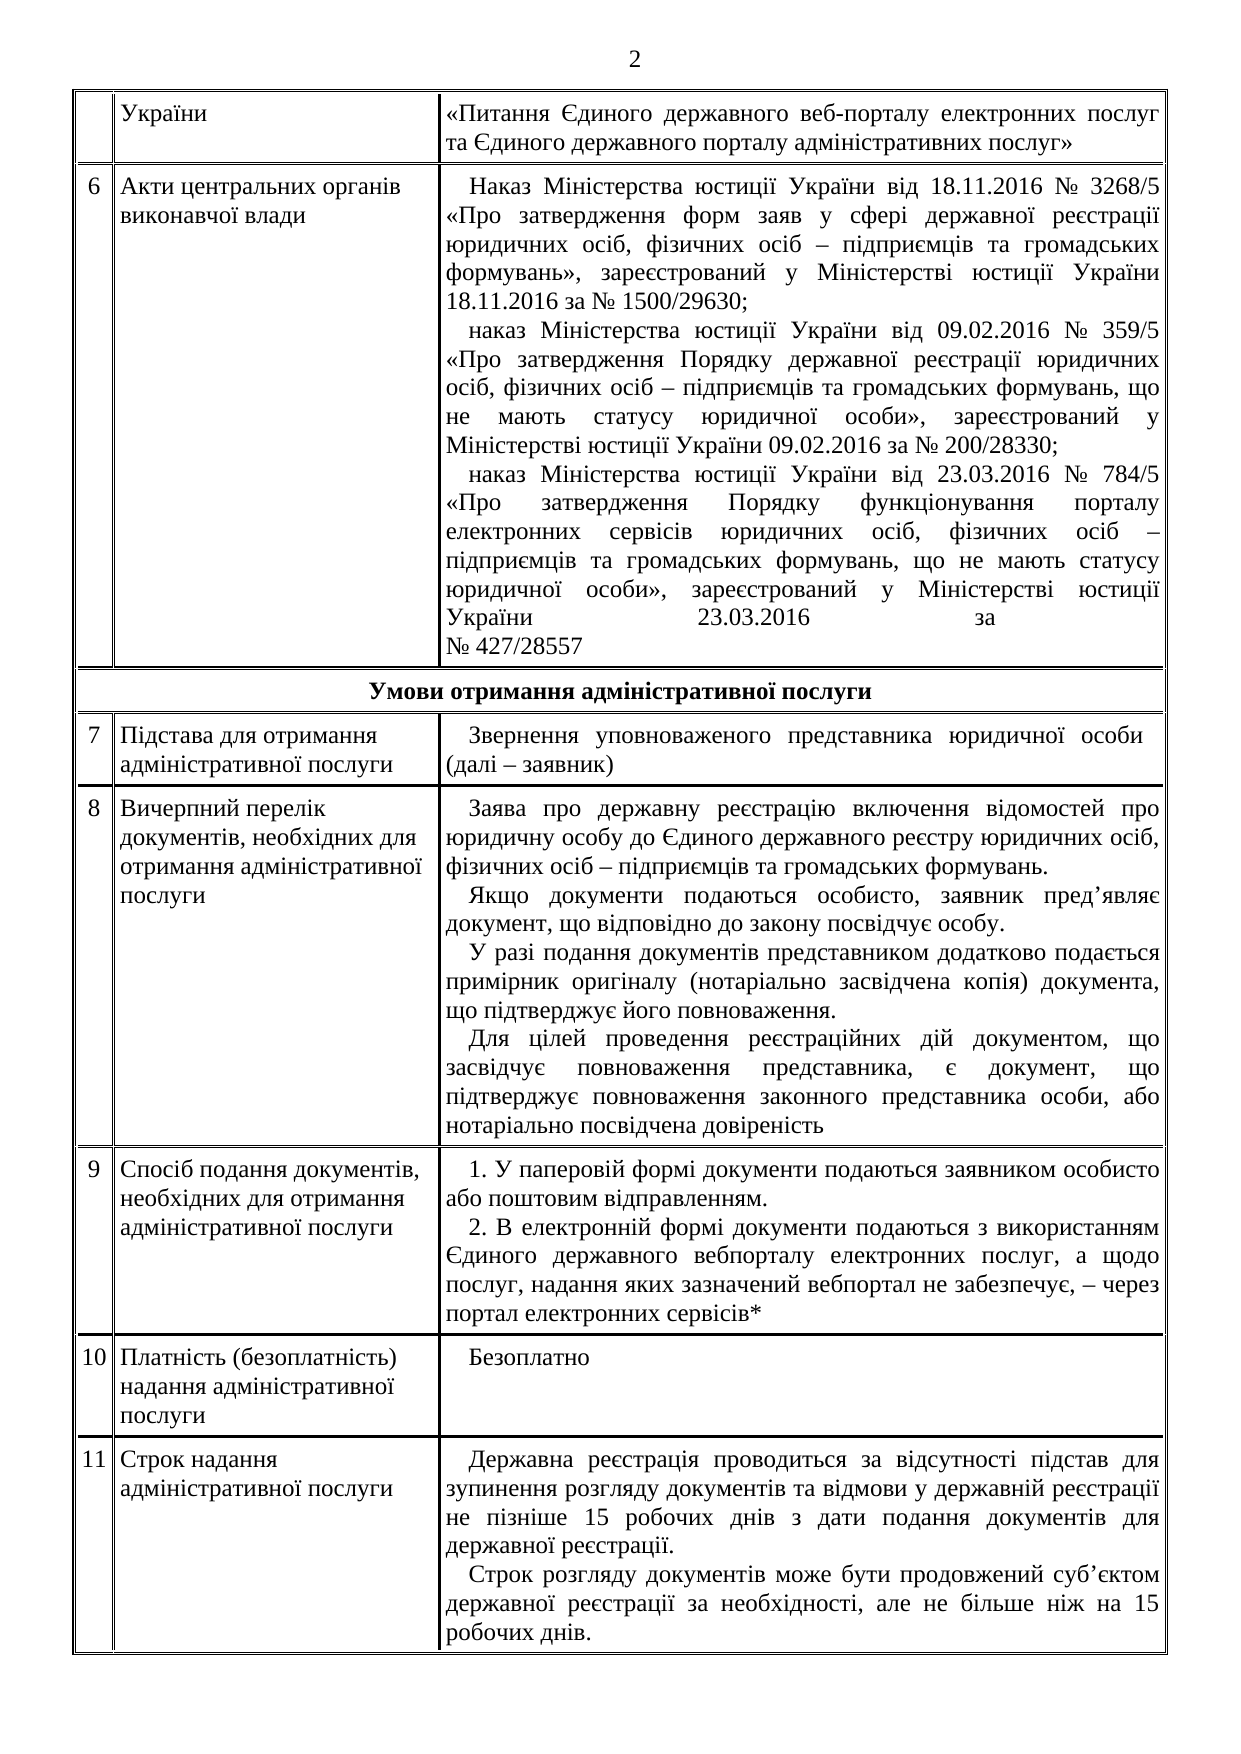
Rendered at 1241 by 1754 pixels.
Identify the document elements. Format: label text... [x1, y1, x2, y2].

table_cell 1. У паперовій формі документи подаються заявником особисто або поштовим відправленням. 2. В електронній формі документи подаються з використанням Єдиного державного вебпорталу електронних послуг, а щодо послуг, надання яких зазначений вебпортал не забезпечує, – через портал електронних сервісів* [439, 1145, 1166, 1333]
table_cell Наказ Міністерства юстиції України від 18.11.2016 № 3268/5 «Про затвердження форм заяв у сфері державної реєстрації юридичних осіб, фізичних осіб – підприємців та громадських формувань», зареєстрований у Міністерстві юстиції України 18.11.2016 за № 1500/29630; наказ Міністерства юстиції України від 09.02.2016 № 359/5 «Про затвердження Порядку державної реєстрації юридичних осіб, фізичних осіб – підприємців та громадських формувань, що не мають статусу юридичної особи», зареєстрований у Міністерстві юстиції України 09.02.2016 за № 200/28330; наказ Міністерства юстиції України від 23.03.2016 № 784/5 «Про затвердження Порядку функціонування порталу електронних сервісів юридичних осіб, фізичних осіб – підприємців та громадських формувань, що не мають статусу юридичної особи», зареєстрований у Міністерстві юстиції України 23.03.2016 за № 427/28557 [439, 162, 1166, 666]
table_cell Спосіб подання документів, необхідних для отримання адміністративної послуги [115, 1148, 438, 1333]
table_cell Звернення уповноваженого представника юридичної особи (далі – заявник) [439, 711, 1166, 784]
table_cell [439, 92, 1165, 162]
table_cell 6 [74, 162, 114, 666]
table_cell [114, 92, 439, 162]
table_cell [439, 1435, 1165, 1652]
table_cell Вичерпний перелік документів, необхідних для отримання адміністративної послуги [115, 787, 438, 1145]
table_cell Умови отримання адміністративної послуги [76, 666, 1165, 711]
table_cell 7 [74, 711, 114, 784]
table_cell 9 [74, 1145, 114, 1333]
table_cell 11 [76, 1435, 114, 1652]
table_cell 10 [74, 1333, 112, 1435]
table_cell Платність (безоплатність) надання адміністративної послуги [115, 1336, 438, 1435]
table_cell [114, 1438, 439, 1652]
table_cell 8 [76, 784, 112, 1145]
table_cell Підстава для отримання адміністративної послуги [115, 714, 438, 784]
table_cell Заява про державну реєстрацію включення відомостей про юридичну особу до Єдиного державного реєстру юридичних осіб, фізичних осіб – підприємців та громадських формувань. Якщо документи подаються особисто, заявник пред’являє документ, що відповідно до закону посвідчує особу. У разі подання документів представником додатково подається примірник оригіналу (нотаріально засвідчена копія) документа, що підтверджує його повноваження. Для цілей проведення реєстраційних дій документом, що засвідчує повноваження представника, є документ, що підтверджує повноваження законного представника особи, або нотаріально посвідчена довіреність [441, 784, 1165, 1145]
table_cell 5 [76, 92, 114, 162]
table_cell Безоплатно [441, 1333, 1166, 1435]
table_cell Акти центральних органів виконавчої влади [115, 165, 438, 666]
